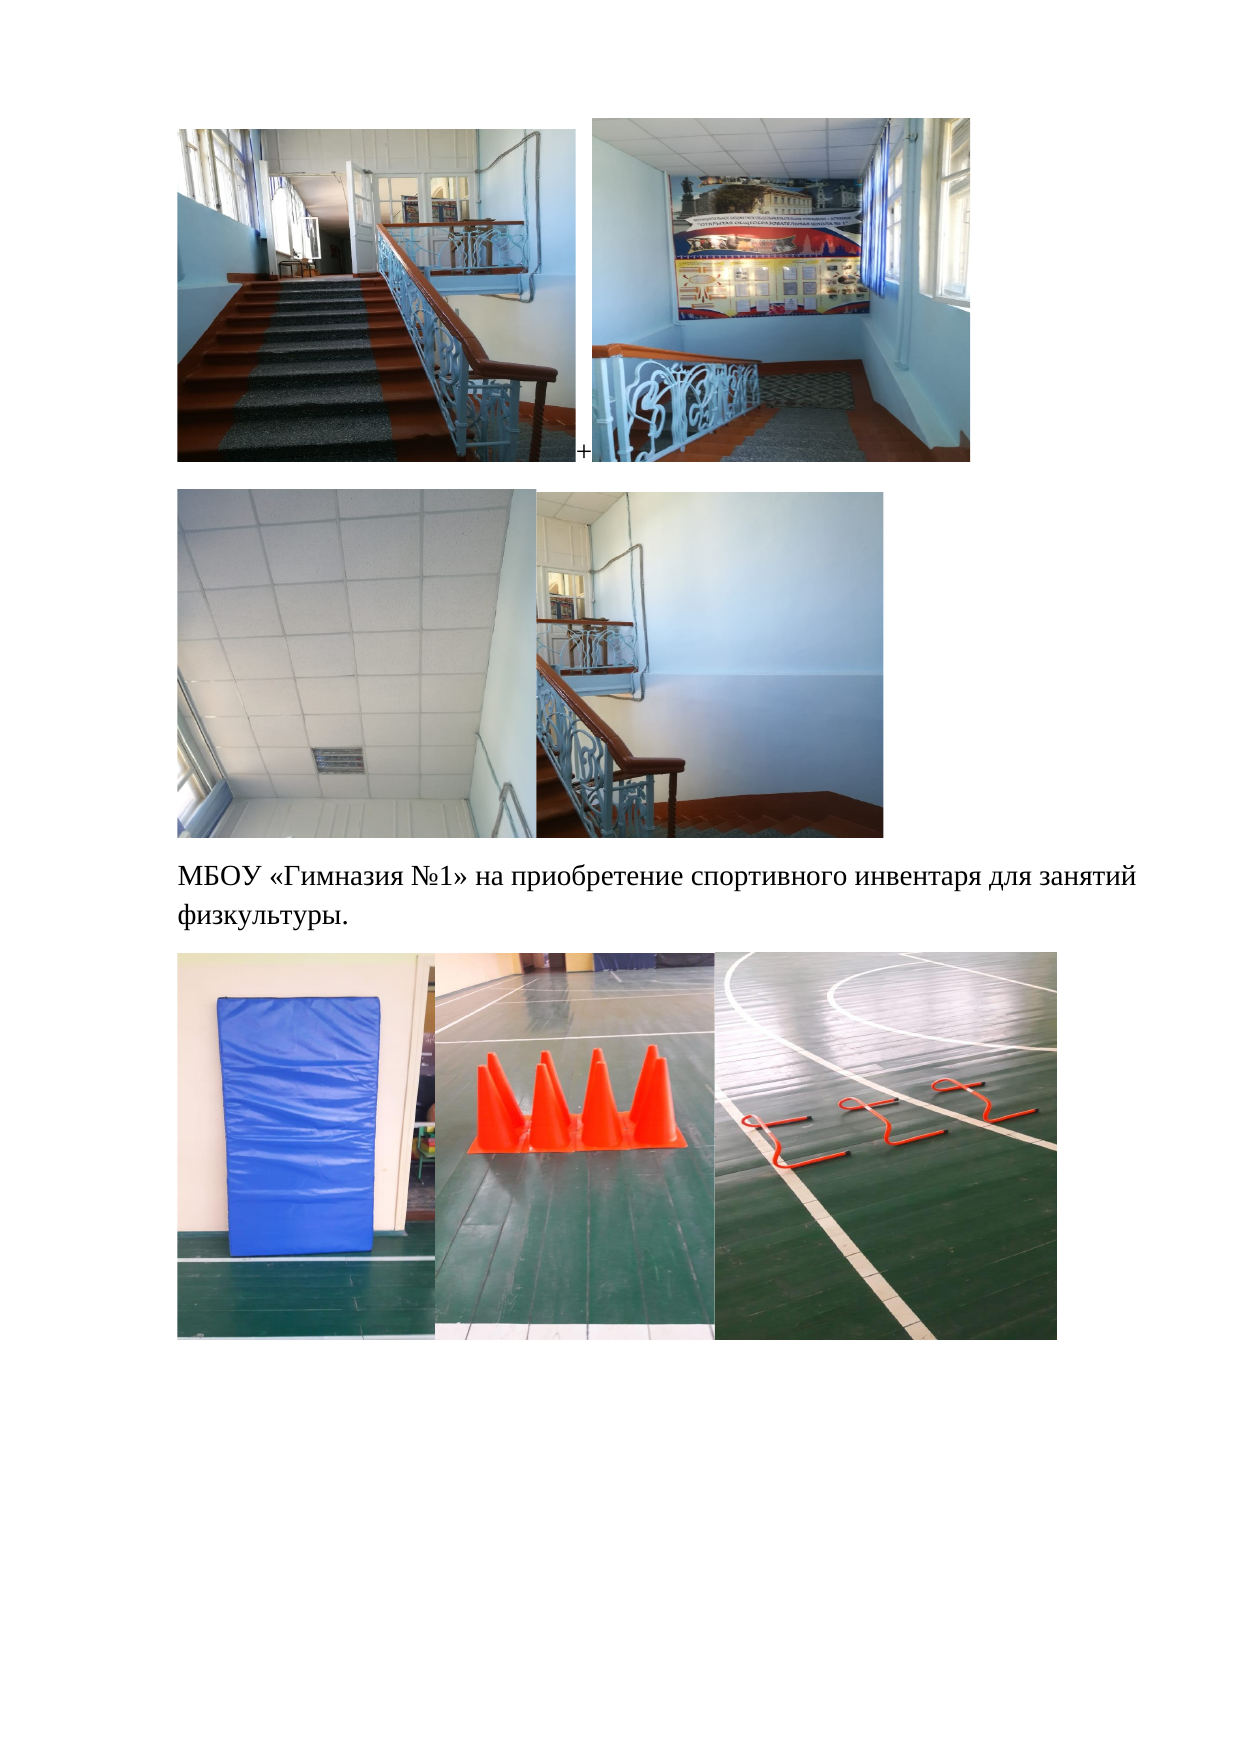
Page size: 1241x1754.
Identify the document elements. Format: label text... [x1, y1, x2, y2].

picture [177, 489, 884, 838]
text МБОУ «Гимназия №1» на приобретение спортивного инвентаря для занятий физкультуры. [177, 858, 1152, 931]
picture [177, 129, 576, 462]
picture [592, 118, 971, 462]
picture [177, 952, 1057, 1340]
